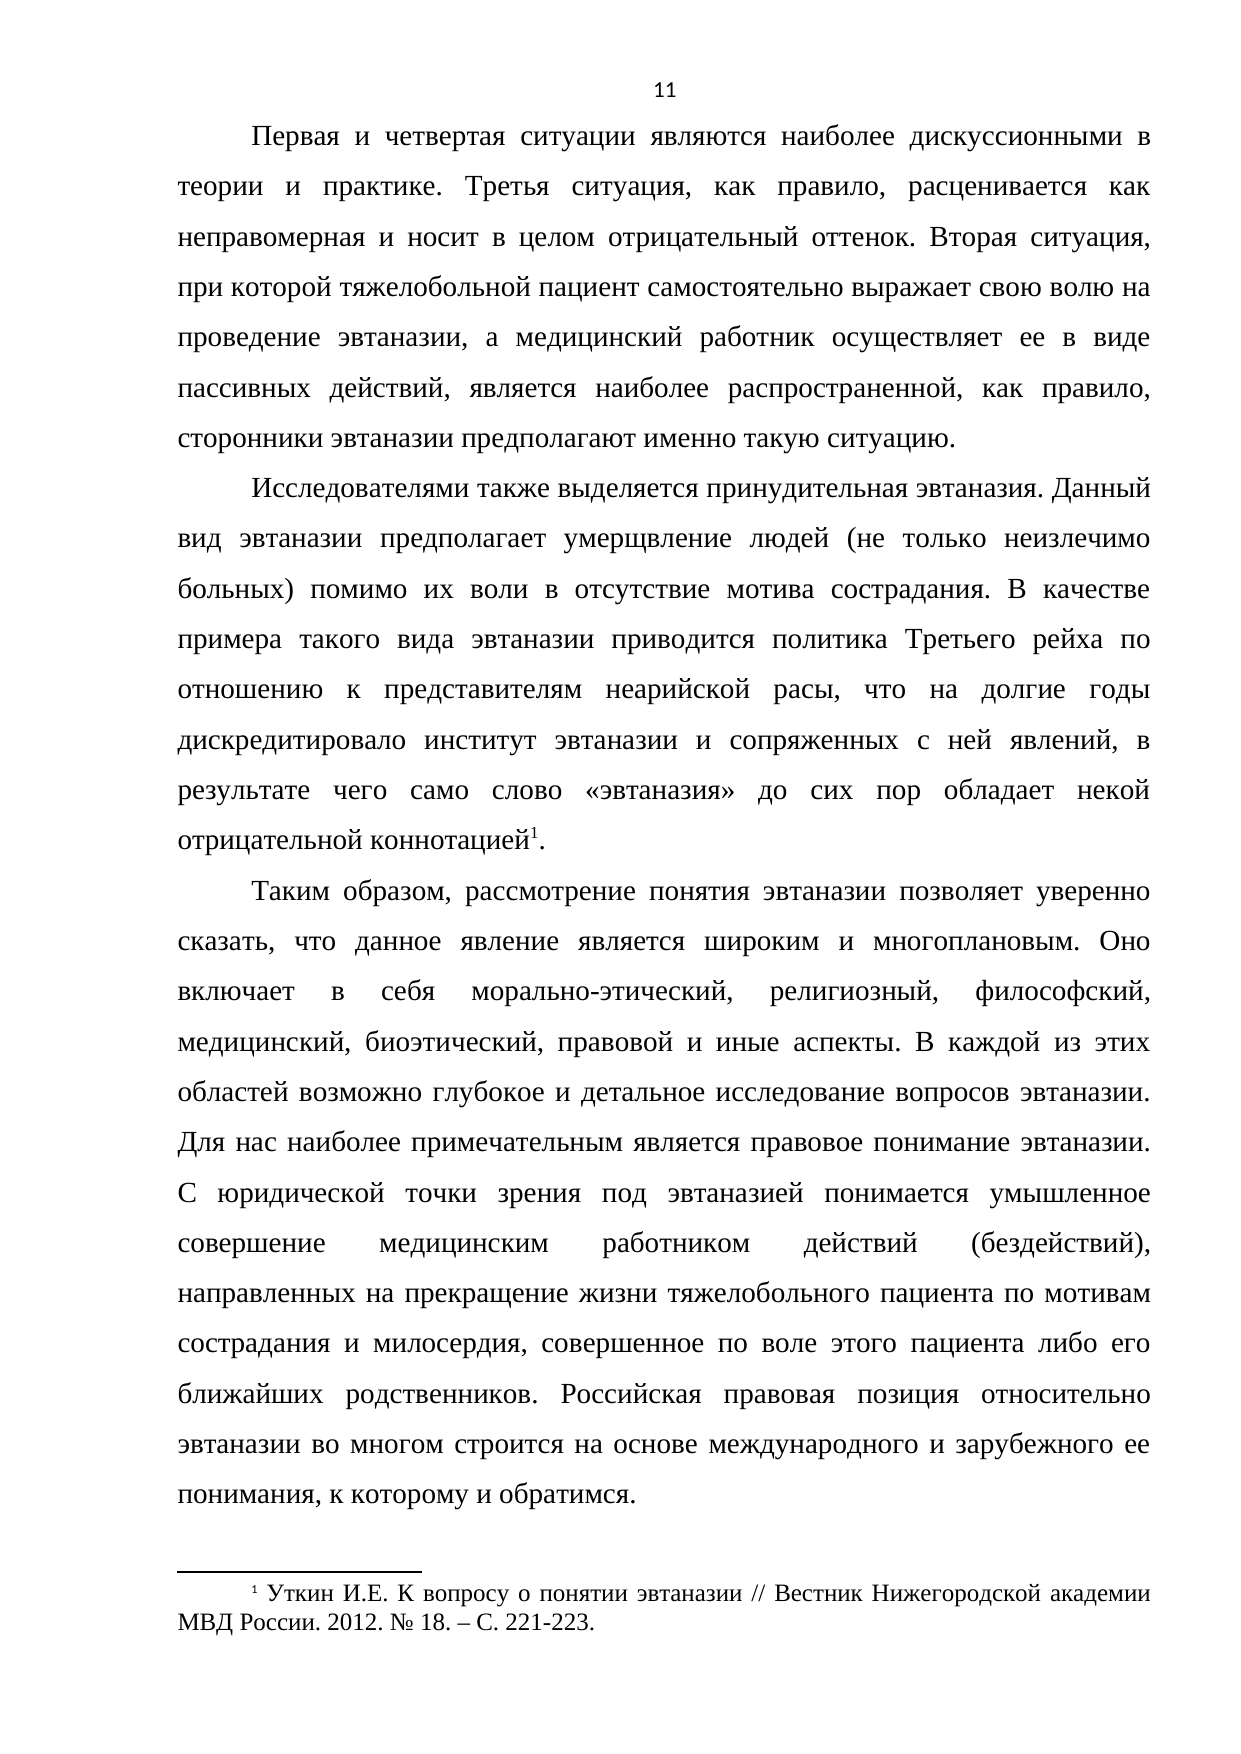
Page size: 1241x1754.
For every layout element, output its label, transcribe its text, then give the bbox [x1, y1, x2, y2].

text Первая и четвертая ситуации являются наиболее дискуссионными в теории и практике. Третья ситуация, как правило, расценивается как неправомерная и носит в целом отрицательный оттенок. Вторая ситуация, при которой тяжелобольной пациент самостоятельно выражает свою волю на проведение эвтаназии, а медицинский работник осуществляет ее в виде пассивных действий, является наиболее распространенной, как правило, сторонники эвтаназии предполагают именно такую ситуацию. [177, 118, 1152, 453]
text Исследователями также выделяется принудительная эвтаназия. Данный вид эвтаназии предполагает умерщвление людей (не только неизлечимо больных) помимо их воли в отсутствие мотива сострадания. В качестве примера такого вида эвтаназии приводится политика Третьего рейха по отношению к представителям неарийской расы, что на долгие годы дискредитировало институт эвтаназии и сопряженных с ней явлений, в результате чего само слово «эвтаназия» до сих пор обладает некой отрицательной коннотацией. [177, 470, 1152, 856]
text Таким образом, рассмотрение понятия эвтаназии позволяет уверенно сказать, что данное явление является широким и многоплановым. Оно включает в себя морально-этический, религиозный, философский, медицинский, биоэтический, правовой и иные аспекты. В каждой из этих областей возможно глубокое и детальное исследование вопросов эвтаназии. Для нас наиболее примечательным является правовое понимание эвтаназии. С юридической точки зрения под эвтаназией понимается умышленное совершение медицинским работником действий (бездействий), направленных на прекращение жизни тяжелобольного пациента по мотивам сострадания и милосердия, совершенное по воле этого пациента либо его ближайших родственников. Российская правовая позиция относительно эвтаназии во многом строится на основе международного и зарубежного ее понимания, к которому и обратимся. [177, 873, 1152, 1510]
